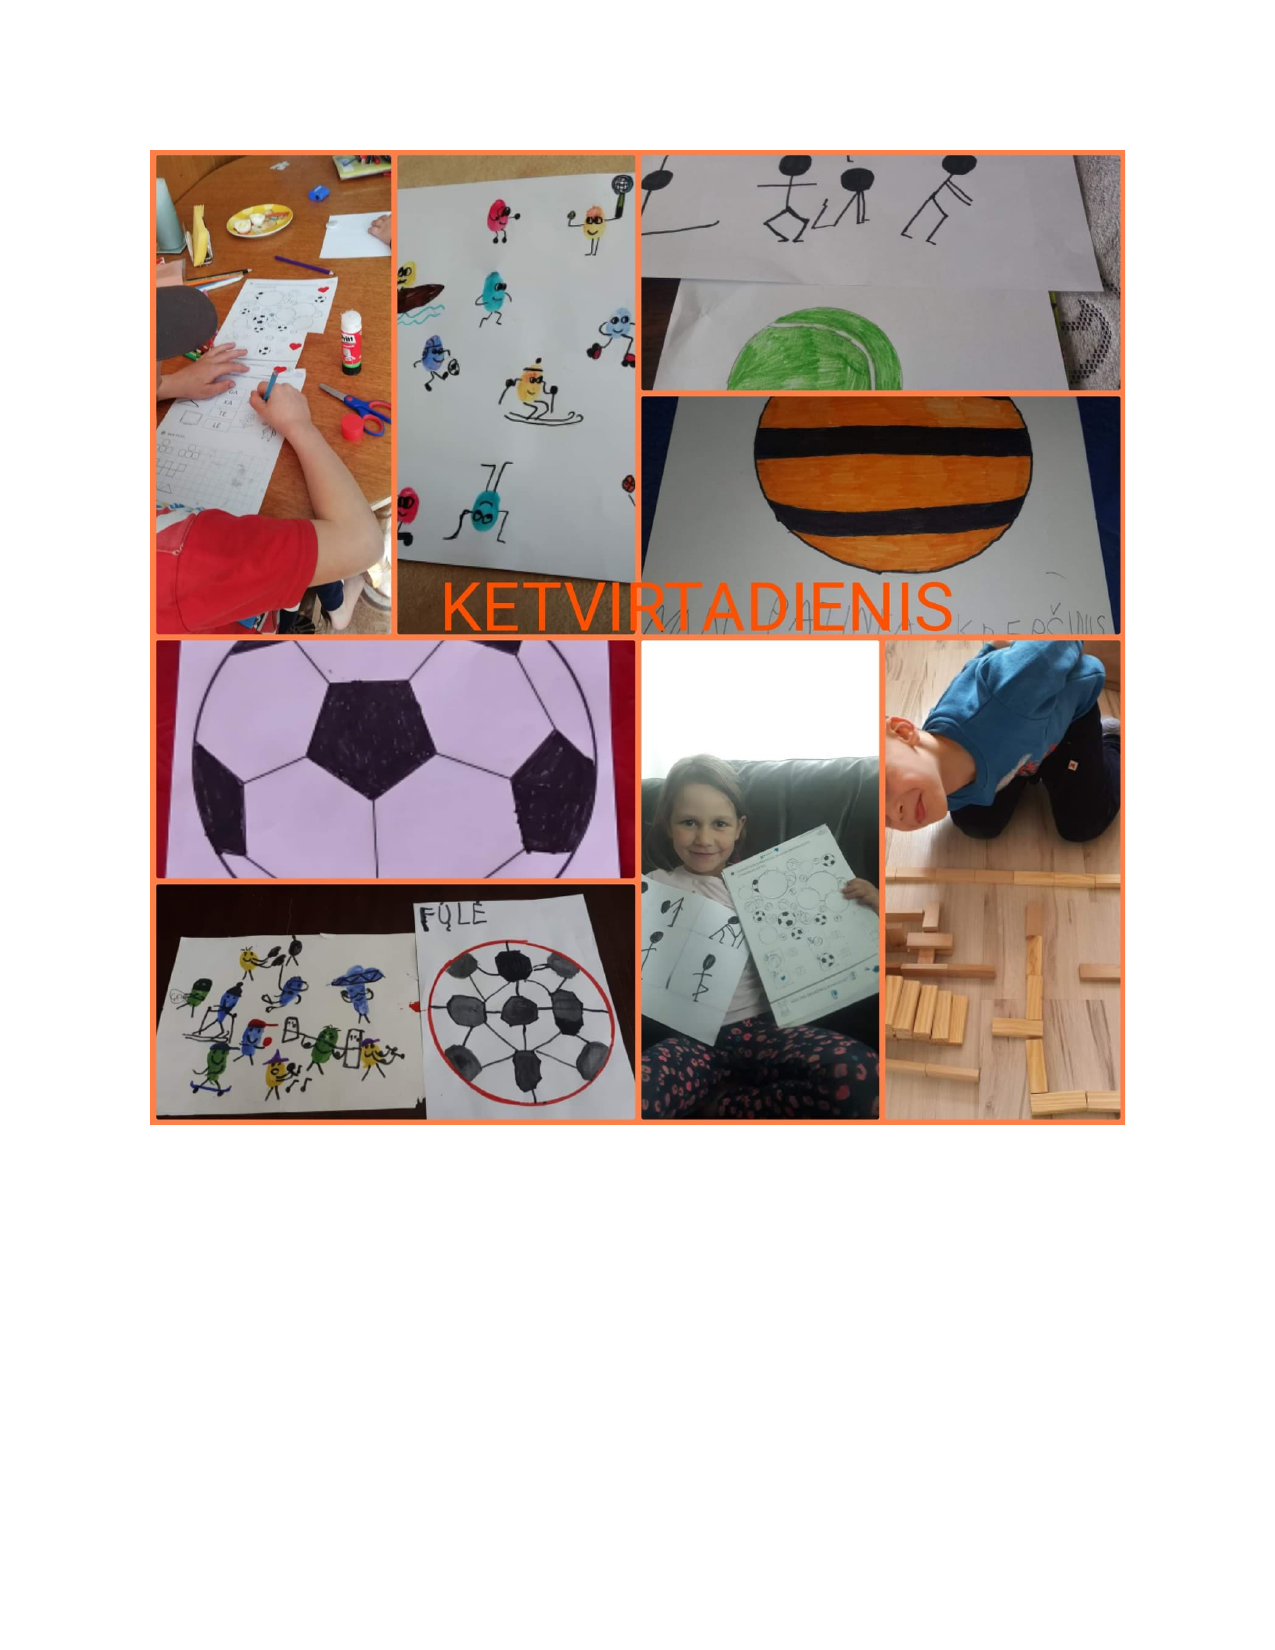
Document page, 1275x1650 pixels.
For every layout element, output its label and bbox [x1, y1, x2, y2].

picture [150, 150, 1125, 1125]
